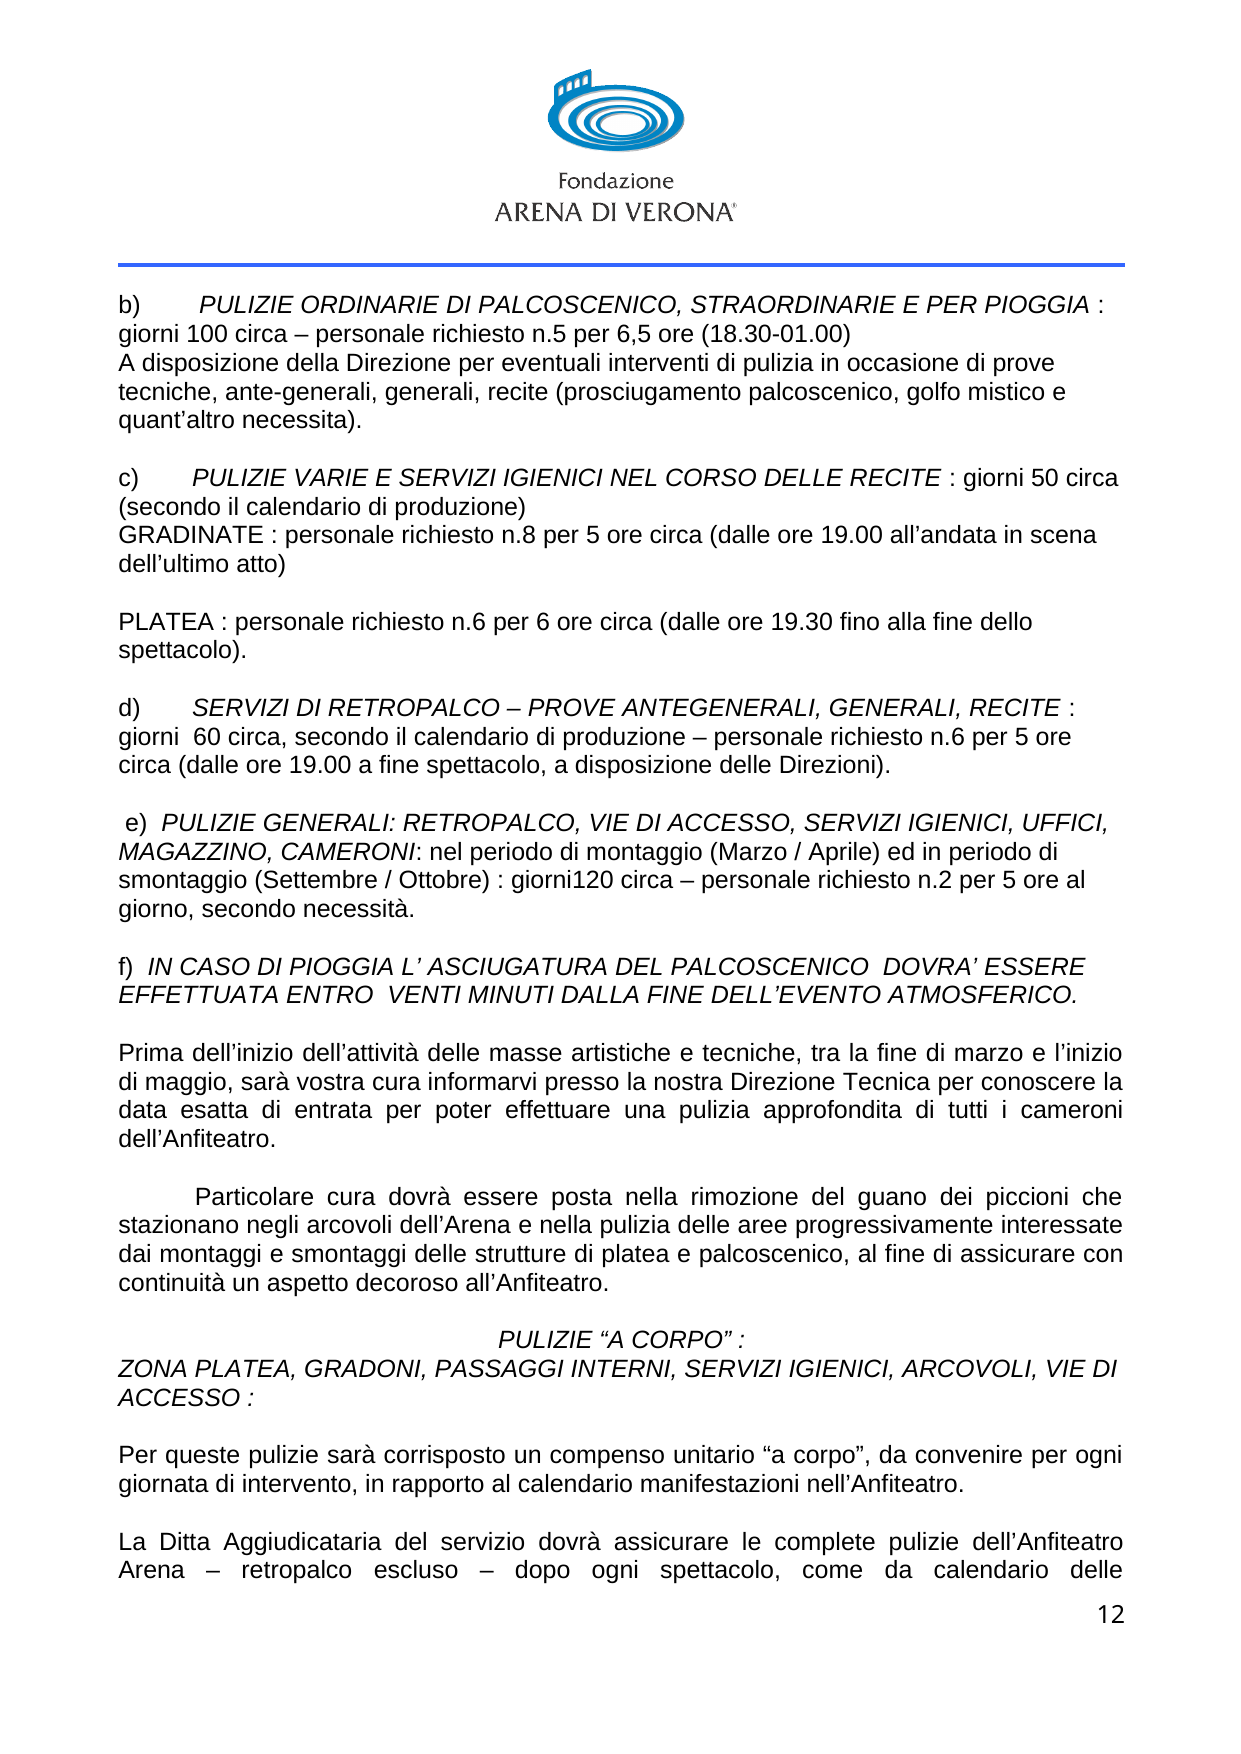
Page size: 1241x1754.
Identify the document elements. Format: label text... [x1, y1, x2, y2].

text f) IN CASO DI PIOGGIA L’ ASCIUGATURA DEL PALCOSCENICO DOVRA’ ESSERE EFFETTUATA ENTRO VENTI MINUTI DALLA FINE DELL’EVENTO ATMOSFERICO. [118, 952, 1125, 1009]
text PLATEA : personale richiesto n.6 per 6 ore circa (dalle ore 19.30 fino alla fine dello spettacolo). [118, 607, 1125, 664]
text d) SERVIZI DI RETROPALCO – PROVE ANTEGENERALI, GENERALI, RECITE : giorni 60 circa, secondo il calendario di produzione – personale richiesto n.6 per 5 ore circa (dalle ore 19.00 a fine spettacolo, a disposizione delle Direzioni). [118, 693, 1125, 779]
text A disposizione della Direzione per eventuali interventi di pulizia in occasione di prove tecniche, ante-generali, generali, recite (prosciugamento palcoscenico, golfo mistico e quant’altro necessita). [118, 348, 1125, 434]
text GRADINATE : personale richiesto n.8 per 5 ore circa (dalle ore 19.00 all’andata in scena dell’ultimo atto) [118, 521, 1125, 578]
text Prima dell’inizio dell’attività delle masse artistiche e tecniche, tra la fine di marzo e l’inizio di maggio, sarà vostra cura informarvi presso la nostra Direzione Tecnica per conoscere la data esatta di entrata per poter effettuare una pulizia approfondita di tutti i cameroni dell’Anfiteatro. [118, 1038, 1125, 1153]
text c) PULIZIE VARIE E SERVIZI IGIENICI NEL CORSO DELLE RECITE : giorni 50 circa (secondo il calendario di produzione) [118, 463, 1125, 521]
text e) PULIZIE GENERALI: RETROPALCO, VIE DI ACCESSO, SERVIZI IGIENICI, UFFICI, MAGAZZINO, CAMERONI: nel periodo di montaggio (Marzo / Aprile) ed in periodo di smontaggio (Settembre / Ottobre) : giorni120 circa – personale richiesto n.2 per 5 ore al giorno, secondo necessità. [118, 808, 1125, 923]
text ZONA PLATEA, GRADONI, PASSAGGI INTERNI, SERVIZI IGIENICI, ARCOVOLI, VIE DI ACCESSO : [118, 1354, 1125, 1412]
picture [493, 67, 737, 222]
text PULIZIE “A CORPO” : [118, 1326, 1125, 1354]
text Per queste pulizie sarà corrisposto un compenso unitario “a corpo”, da convenire per ogni giornata di intervento, in rapporto al calendario manifestazioni nell’Anfiteatro. [118, 1441, 1125, 1498]
text Particolare cura dovrà essere posta nella rimozione del guano dei piccioni che stazionano negli arcovoli dell’Arena e nella pulizia delle aree progressivamente interessate dai montaggi e smontaggi delle strutture di platea e palcoscenico, al fine di assicurare con continuità un aspetto decoroso all’Anfiteatro. [118, 1182, 1125, 1297]
text b) PULIZIE ORDINARIE DI PALCOSCENICO, STRAORDINARIE E PER PIOGGIA : giorni 100 circa – personale richiesto n.5 per 6,5 ore (18.30-01.00) [118, 291, 1125, 348]
